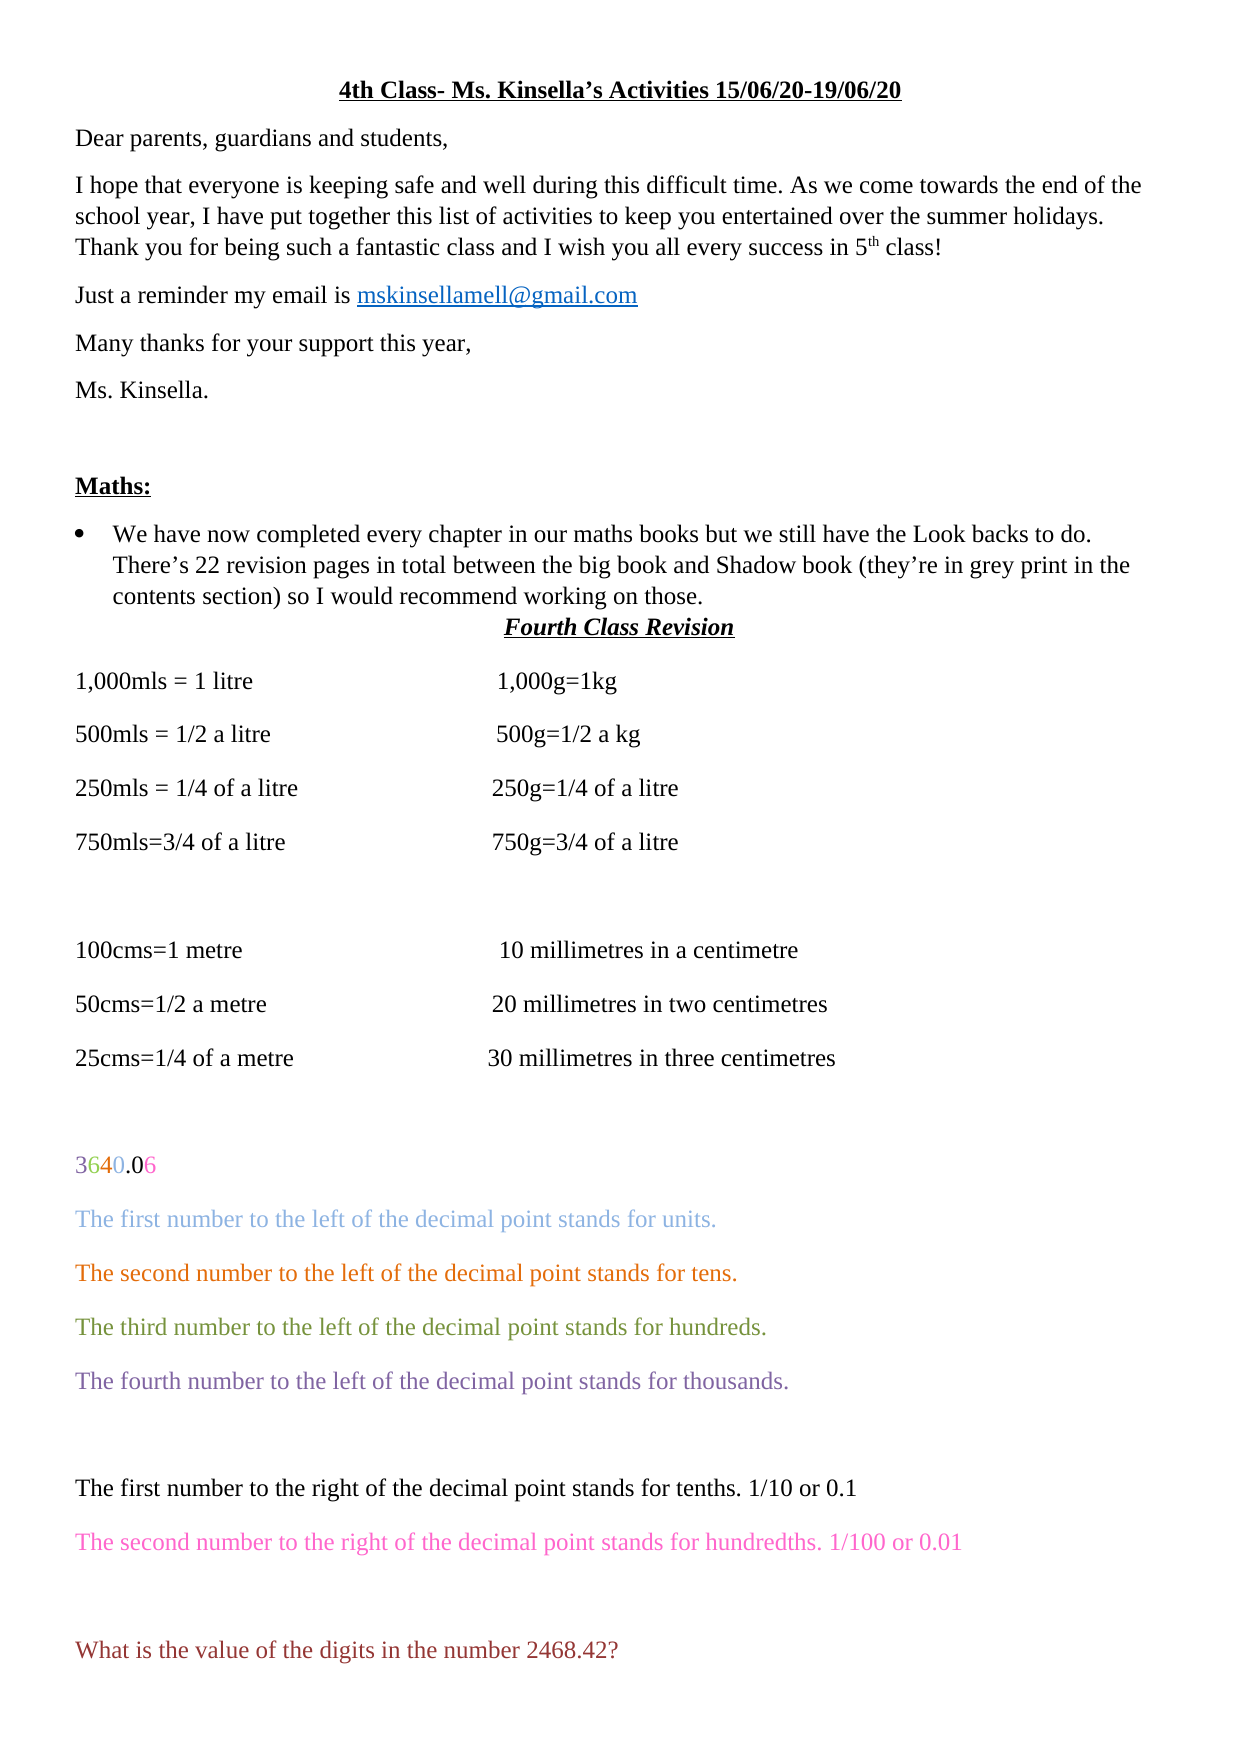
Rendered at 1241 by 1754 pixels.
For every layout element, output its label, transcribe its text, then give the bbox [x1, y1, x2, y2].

text The second number to the left of the decimal point stands for tens. [75, 1258, 1165, 1287]
text 750mls=3/4 of a litre 750g=3/4 of a litre [75, 827, 1165, 856]
text The third number to the left of the decimal point stands for hundreds. [75, 1312, 1165, 1341]
text 3640.06 [75, 1150, 1165, 1179]
text 1,000mls = 1 litre 1,000g=1kg [75, 666, 1165, 694]
text The first number to the right of the decimal point stands for tenths. 1/10 or 0.1 [75, 1473, 1165, 1502]
text I hope that everyone is keeping safe and well during this difficult time. As we come towards the end of the school year, I have put together this list of activities to keep you entertained over the summer holidays. Thank you for being such a fantastic class and I wish you all every success in 5th class! [75, 170, 1165, 261]
text Fourth Class Revision [75, 612, 1165, 641]
text 250mls = 1/4 of a litre 250g=1/4 of a litre [75, 773, 1165, 802]
text What is the value of the digits in the number 2468.42? [75, 1635, 1165, 1664]
text The first number to the left of the decimal point stands for units. [75, 1204, 1165, 1233]
text 25cms=1/4 of a metre 30 millimetres in three centimetres [75, 1043, 1165, 1071]
text Maths: [75, 471, 1165, 500]
text Ms. Kinsella. [75, 376, 1165, 404]
text Dear parents, guardians and students, [75, 123, 1165, 151]
text Just a reminder my email is mskinsellamell@gmail.com [75, 280, 1165, 309]
text Many thanks for your support this year, [75, 328, 1165, 357]
text The fourth number to the left of the decimal point stands for thousands. [75, 1366, 1165, 1394]
text 100cms=1 metre 10 millimetres in a centimetre [75, 935, 1165, 964]
text 500mls = 1/2 a litre 500g=1/2 a kg [75, 719, 1165, 748]
list We have now completed every chapter in our maths books but we still have the Look backs to do. There’s 22 revision pages in total between the big book and Shadow book (they’re in grey print in the contents section) so I would recommend working on those. [75, 519, 1165, 609]
text 4th Class- Ms. Kinsella’s Activities 15/06/20-19/06/20 [75, 75, 1165, 104]
text The second number to the right of the decimal point stands for hundredths. 1/100 or 0.01 [75, 1527, 1165, 1556]
text 50cms=1/2 a metre 20 millimetres in two centimetres [75, 989, 1165, 1018]
